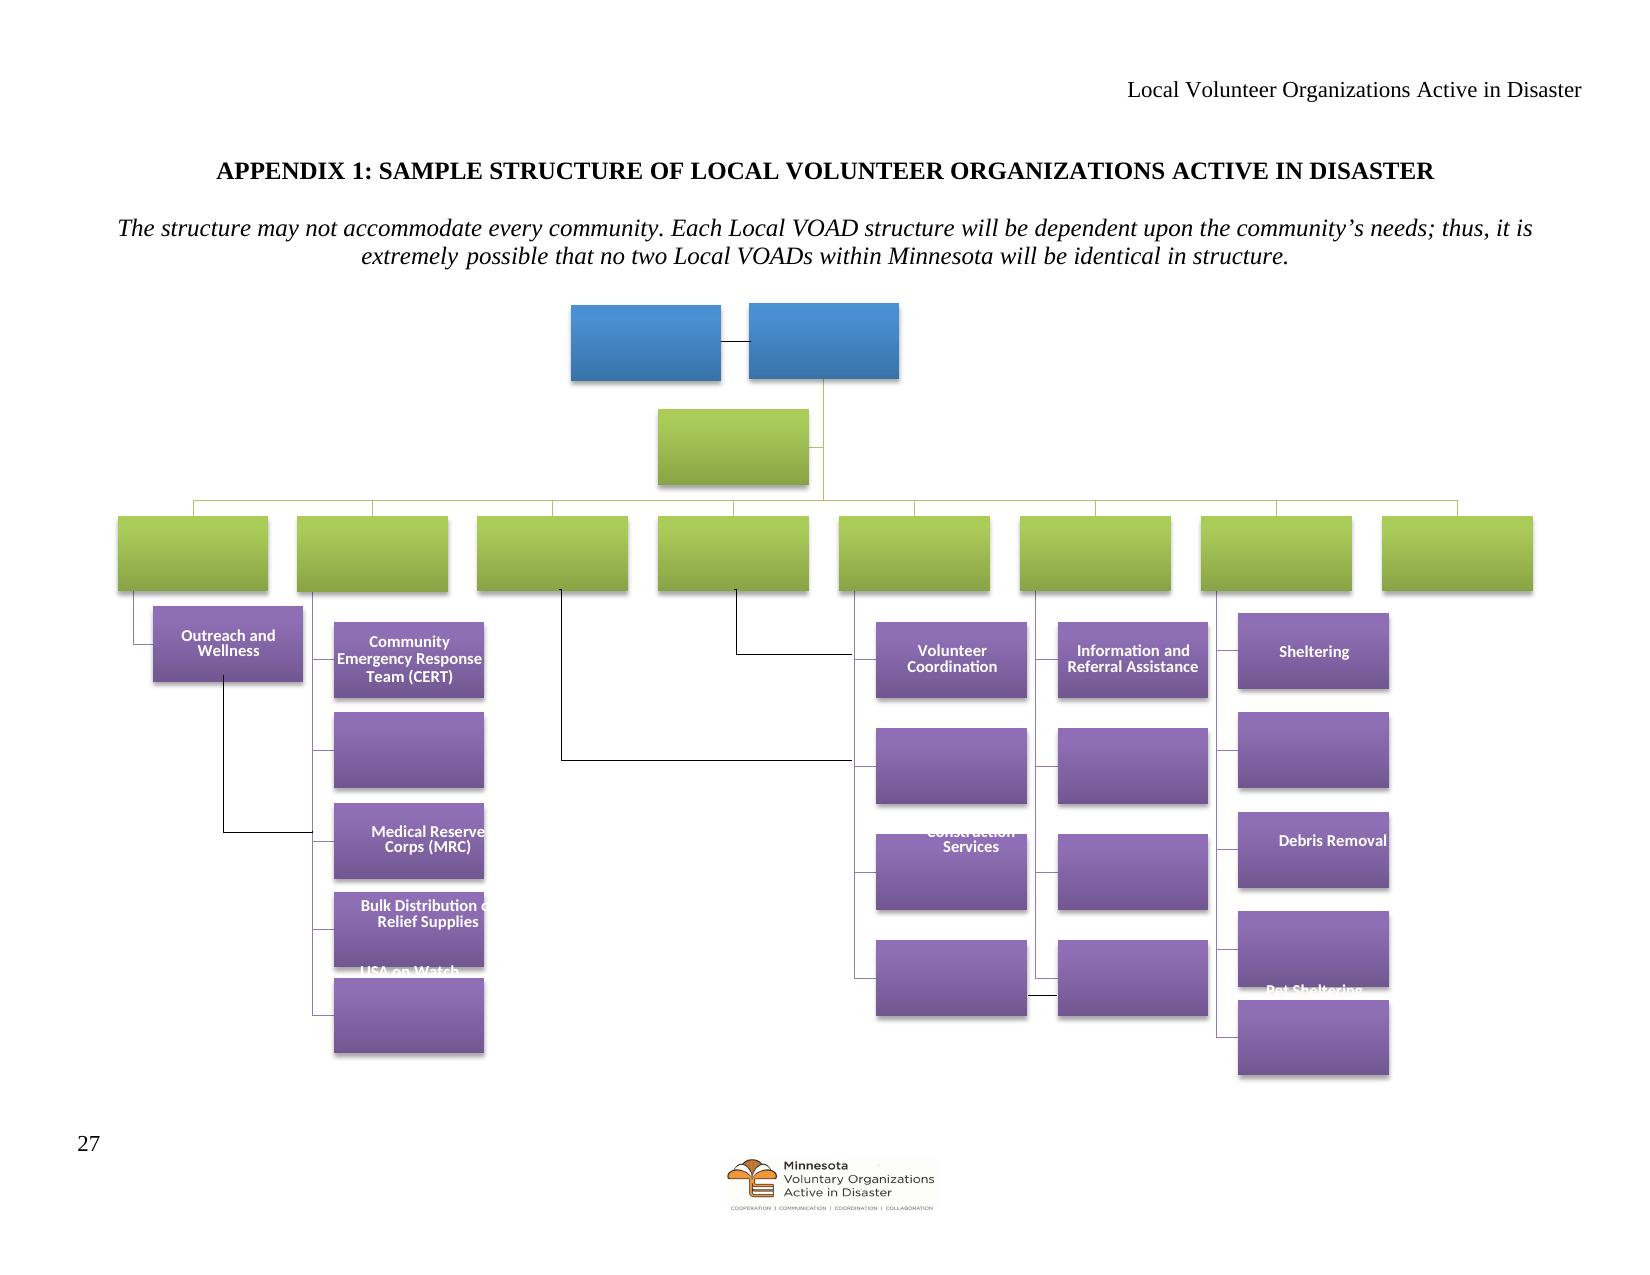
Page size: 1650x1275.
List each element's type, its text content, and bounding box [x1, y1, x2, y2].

picture [740, 300, 908, 390]
picture [322, 618, 495, 799]
picture [1375, 512, 1540, 603]
picture [831, 512, 997, 603]
subtitle APPENDIX 1: SAMPLE STRUCTURE OF LOCAL VOLUNTEER ORGANIZATIONS ACTIVE IN DISASTER [88, 156, 1562, 184]
picture [869, 724, 1035, 815]
picture [110, 512, 456, 693]
picture [560, 301, 732, 392]
picture [1231, 808, 1397, 899]
picture [1050, 937, 1216, 961]
picture [1050, 981, 1216, 1028]
picture [1012, 512, 1178, 603]
picture [1231, 709, 1397, 799]
picture [723, 1156, 941, 1215]
picture [1231, 609, 1397, 700]
picture [1050, 618, 1216, 709]
picture [650, 512, 816, 603]
picture [1231, 981, 1397, 1087]
picture [1231, 908, 1397, 961]
picture [326, 800, 492, 1083]
text USA on Watch [360, 961, 1587, 981]
picture [470, 512, 636, 603]
picture [1050, 831, 1216, 921]
picture [1050, 724, 1216, 815]
picture [869, 831, 1035, 921]
picture [869, 937, 1035, 961]
picture [1193, 512, 1359, 603]
text The structure may not accommodate every community. Each Local VOAD structure will be dependent upon the community’s needs; thus, it is extremely possible that no two Local VOADs within Minnesota will be identical in structure. [88, 213, 1562, 270]
picture [869, 618, 1035, 709]
picture [869, 981, 1035, 1028]
picture [650, 406, 816, 497]
text Outreach and Wellness [181, 628, 278, 661]
